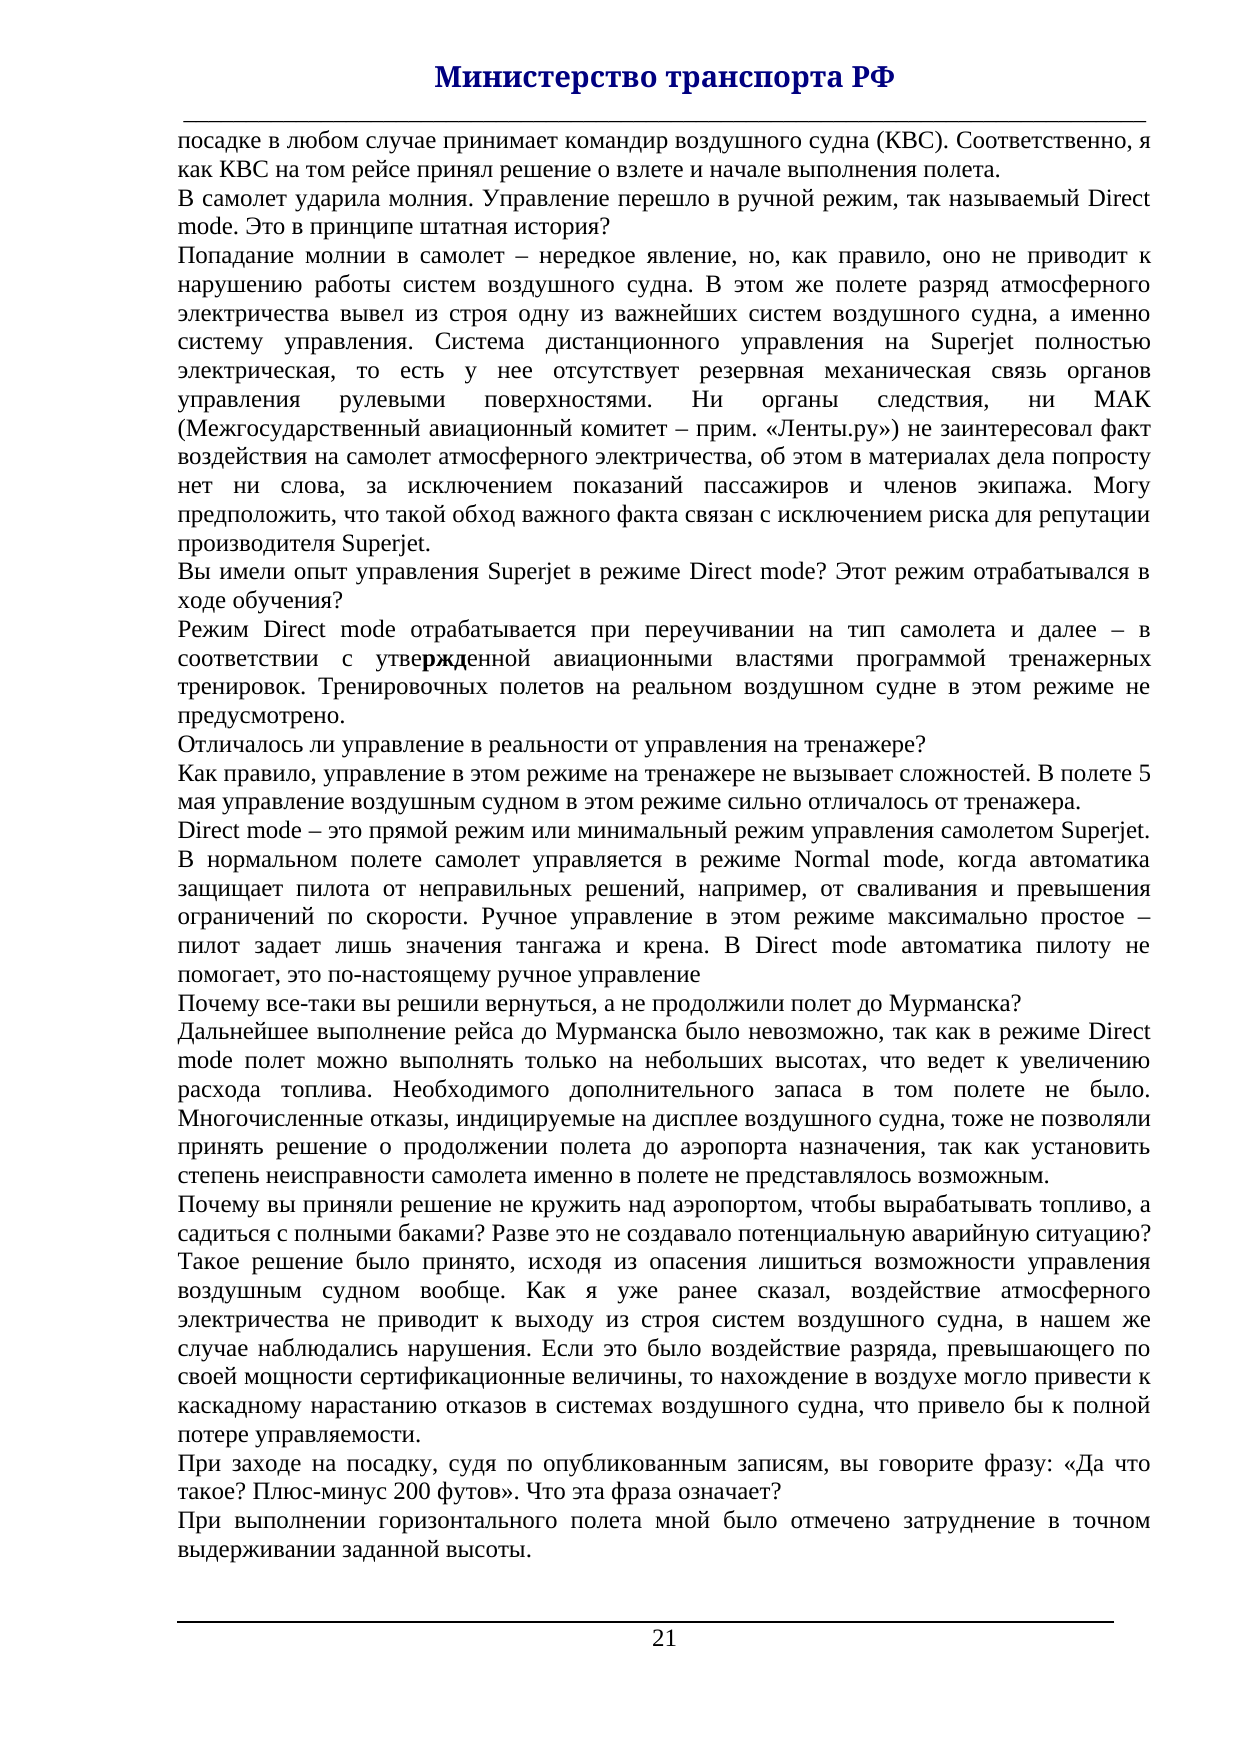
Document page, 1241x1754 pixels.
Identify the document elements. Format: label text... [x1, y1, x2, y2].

text Почему вы приняли решение не кружить над аэропортом, чтобы вырабатывать топливо, а садиться с полными баками? Разве это не создавало потенциальную аварийную ситуацию? [177, 1189, 1152, 1246]
text Отличалось ли управление в реальности от управления на тренажере? [177, 729, 1152, 758]
text Режим Direct mode отрабатывается при переучивании на тип самолета и далее – в соответствии с утвержденной авиационными властями программой тренажерных тренировок. Тренировочных полетов на реальном воздушном судне в этом режиме не предусмотрено. [177, 614, 1152, 729]
text Как правило, управление в этом режиме на тренажере не вызывает сложностей. В полете 5 мая управление воздушным судном в этом режиме сильно отличалось от тренажера. [177, 758, 1152, 815]
text Дальнейшее выполнение рейса до Мурманска было невозможно, так как в режиме Direct mode полет можно выполнять только на небольших высотах, что ведет к увеличению расхода топлива. Необходимого дополнительного запаса в том полете не было. Многочисленные отказы, индицируемые на дисплее воздушного судна, тоже не позволяли принять решение о продолжении полета до аэропорта назначения, так как установить степень неисправности самолета именно в полете не представлялось возможным. [177, 1016, 1152, 1189]
text Вы имели опыт управления Superjet в режиме Direct mode? Этот режим отрабатывался в ходе обучения? [177, 556, 1152, 614]
text В самолет ударила молния. Управление перешло в ручной режим, так называемый Direct mode. Это в принципе штатная история? [177, 183, 1152, 240]
text Попадание молнии в самолет – нередкое явление, но, как правило, оно не приводит к нарушению работы систем воздушного судна. В этом же полете разряд атмосферного электричества вывел из строя одну из важнейших систем воздушного судна, а именно систему управления. Система дистанционного управления на Superjet полностью электрическая, то есть у нее отсутствует резервная механическая связь органов управления рулевыми поверхностями. Ни органы следствия, ни МАК (Межгосударственный авиационный комитет – прим. «Ленты.ру») не заинтересовал факт воздействия на самолет атмосферного электричества, об этом в материалах дела попросту нет ни слова, за исключением показаний пассажиров и членов экипажа. Могу предположить, что такой обход важного факта связан с исключением риска для репутации производителя Superjet. [177, 240, 1152, 556]
text Direct mode – это прямой режим или минимальный режим управления самолетом Superjet. В нормальном полете самолет управляется в режиме Normal mode, когда автоматика защищает пилота от неправильных решений, например, от сваливания и превышения ограничений по скорости. Ручное управление в этом режиме максимально простое – пилот задает лишь значения тангажа и крена. В Direct mode автоматика пилоту не помогает, это по-настоящему ручное управление [177, 815, 1152, 988]
text При выполнении горизонтального полета мной было отмечено затруднение в точном выдерживании заданной высоты. [177, 1505, 1152, 1563]
text Такое решение было принято, исходя из опасения лишиться возможности управления воздушным судном вообще. Как я уже ранее сказал, воздействие атмосферного электричества не приводит к выходу из строя систем воздушного судна, в нашем же случае наблюдались нарушения. Если это было воздействие разряда, превышающего по своей мощности сертификационные величины, то нахождение в воздухе могло привести к каскадному нарастанию отказов в системах воздушного судна, что привело бы к полной потере управляемости. [177, 1246, 1152, 1448]
text При заходе на посадку, судя по опубликованным записям, вы говорите фразу: «Да что такое? Плюс-минус 200 футов». Что эта фраза означает? [177, 1448, 1152, 1505]
text Почему все-таки вы решили вернуться, а не продолжили полет до Мурманска? [177, 988, 1152, 1016]
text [177, 125, 1152, 183]
